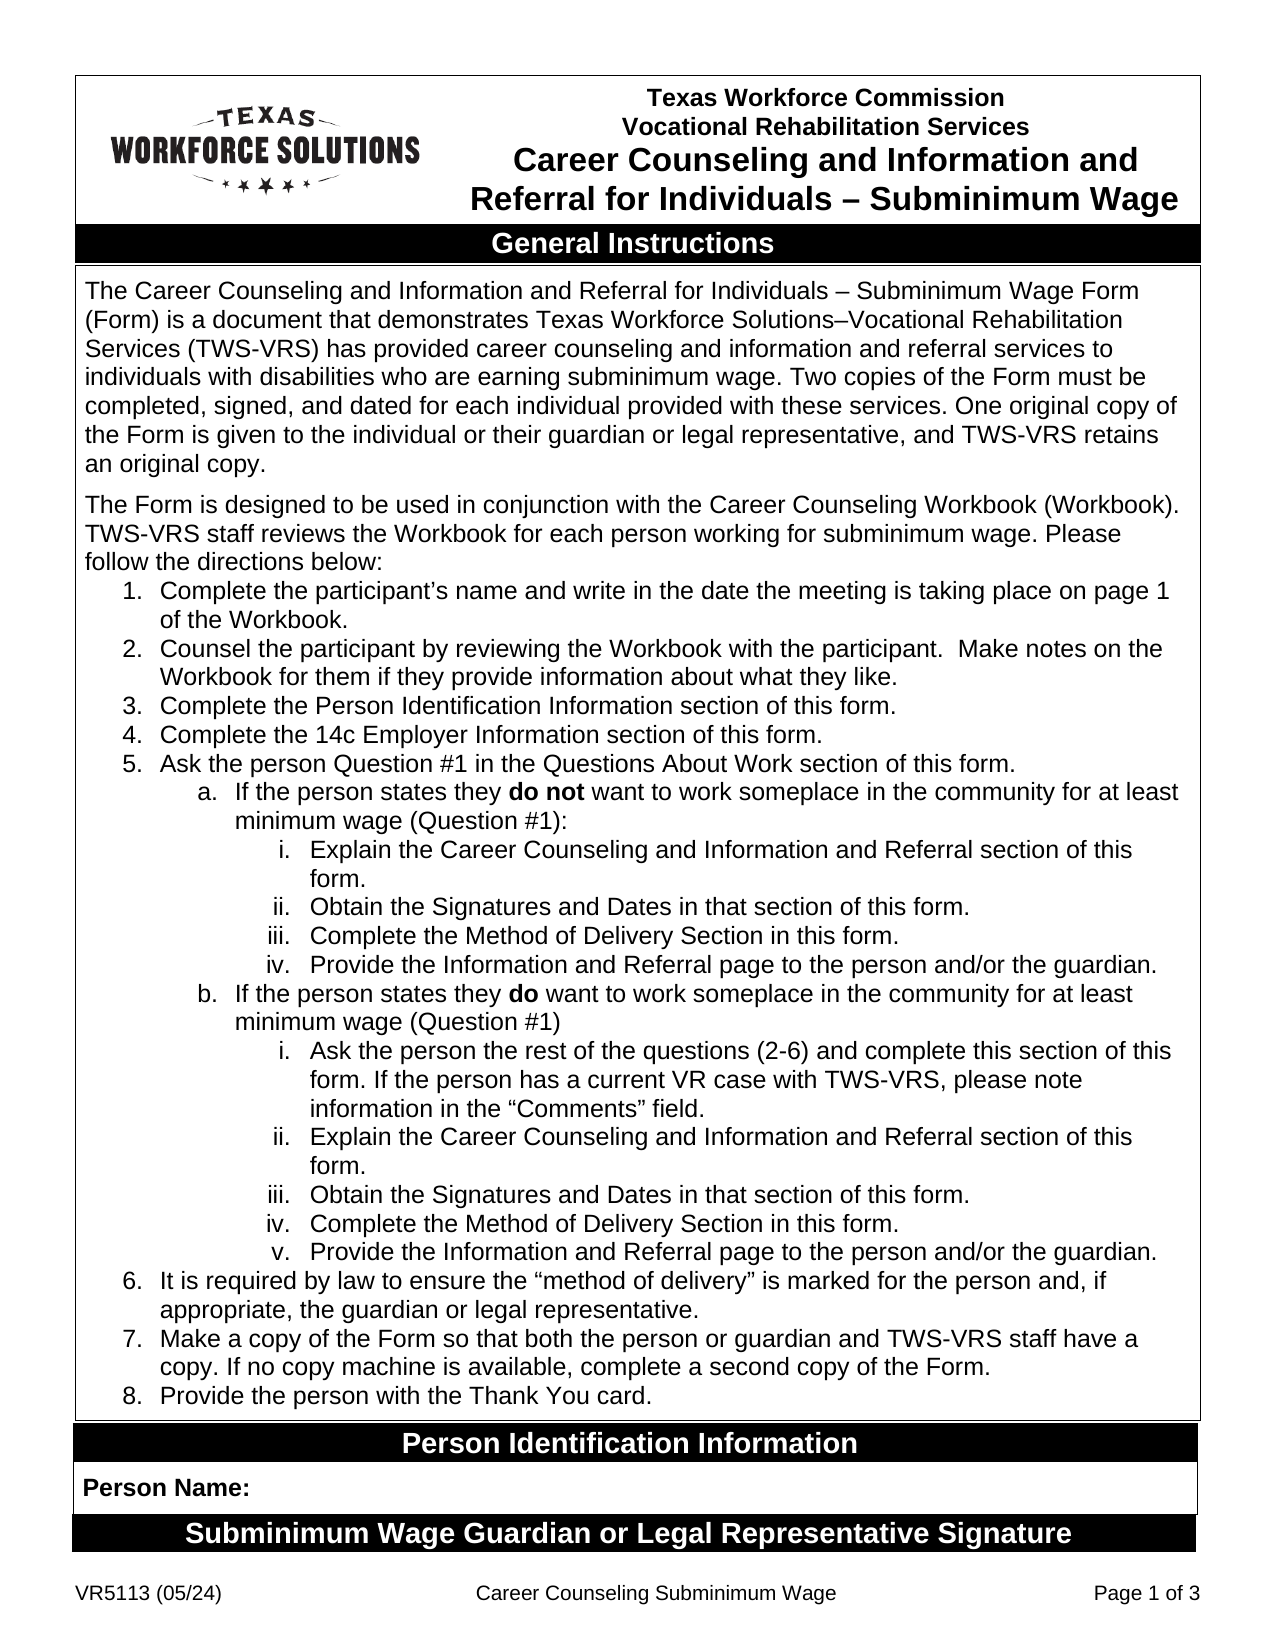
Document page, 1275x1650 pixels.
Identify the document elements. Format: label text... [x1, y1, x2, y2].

table_header The Career Counseling and Information and Referral for Individuals – Subminimum Wage Form (Form) is a document that demonstrates Texas Workforce Solutions–Vocational Rehabilitation Services (TWS-VRS) has provided career counseling and information and referral services to individuals with disabilities who are earning subminimum wage. Two copies of the Form must be completed, signed, and dated for each individual provided with these services. One original copy of the Form is given to the individual or their guardian or legal representative, and TWS-VRS retains an original copy. The Form is designed to be used in conjunction with the Career Counseling Workbook (Workbook). TWS-VRS staff reviews the Workbook for each person working for subminimum wage. Please follow the directions below: Complete the participant’s name and write in the date the meeting is taking place on page 1 of the Workbook. Counsel the participant by reviewing the Workbook with the participant. Make notes on the Workbook for them if they provide information about what they like. Complete the Person Identification Information section of this form. Complete the 14c Employer Information section of this form. Ask the person Question #1 in the Questions About Work section of this form. If the person states they do not want to work someplace in the community for at least minimum wage (Question #1): Explain the Career Counseling and Information and Referral section of this form. Obtain the Signatures and Dates in that section of this form. Complete the Method of Delivery Section in this form. Provide the Information and Referral page to the person and/or the guardian. If the person states they do want to work someplace in the community for at least minimum wage (Question #1) Ask the person the rest of the questions (2-6) and complete this section of this form. If the person has a current VR case with TWS-VRS, please note information in the “Comments” field. Explain the Career Counseling and Information and Referral section of this form. Obtain the Signatures and Dates in that section of this form. Complete the Method of Delivery Section in this form. Provide the Information and Referral page to the person and/or the guardian. It is required by law to ensure the “method of delivery” is marked for the person and, if appropriate, the guardian or legal representative. Make a copy of the Form so that both the person or guardian and TWS-VRS staff have a copy. If no copy machine is available, complete a second copy of the Form. Provide the person with the Thank You card. [76, 266, 1200, 1420]
table_header Person Identification Information [74, 1424, 1197, 1461]
table_cell Person Name: [74, 1462, 1197, 1513]
table_header [76, 76, 451, 224]
picture [97, 96, 430, 204]
table_header Texas Workforce Commission Vocational Rehabilitation Services Career Counseling and Information and Referral for Individuals – Subminimum Wage [451, 76, 1200, 224]
table_cell General Instructions [76, 225, 1200, 261]
table_cell Subminimum Wage Guardian or Legal Representative Signature [73, 1515, 1195, 1551]
